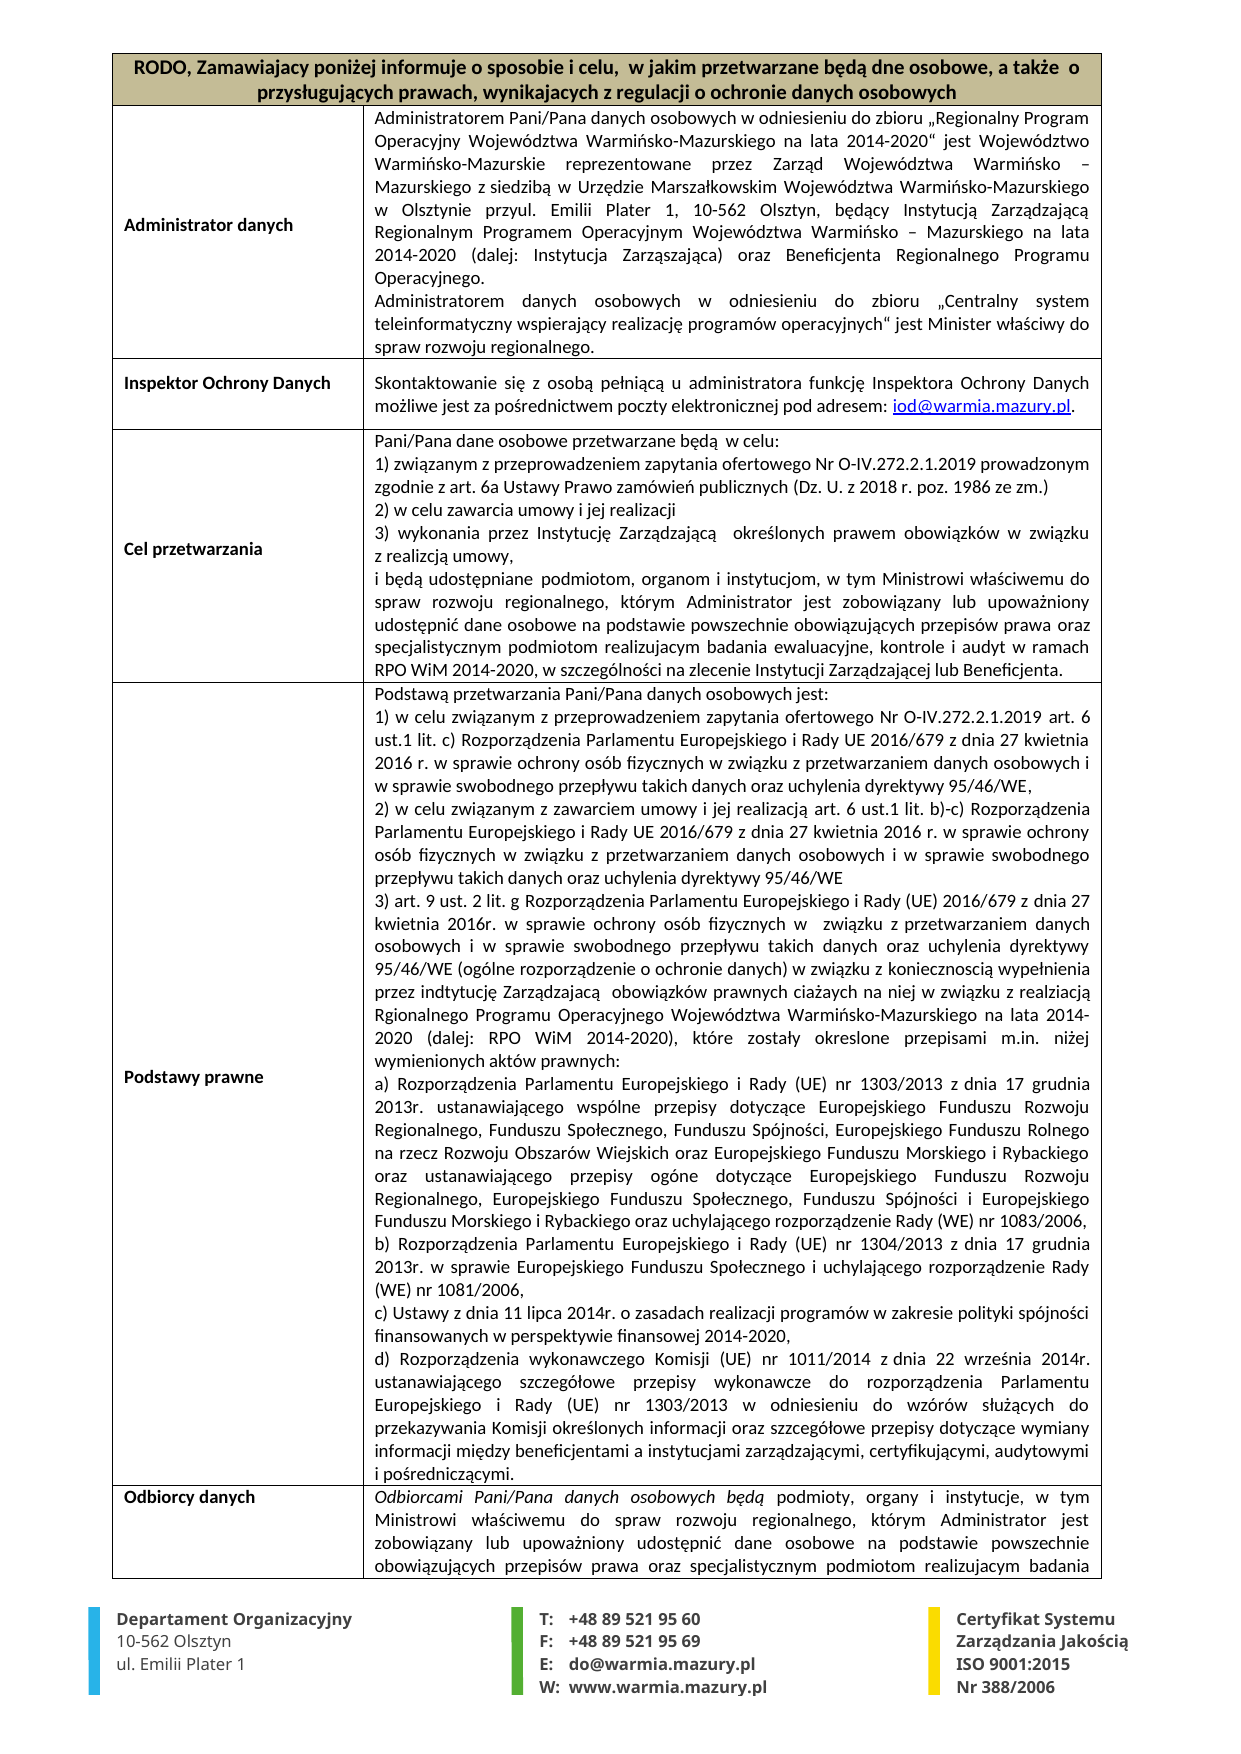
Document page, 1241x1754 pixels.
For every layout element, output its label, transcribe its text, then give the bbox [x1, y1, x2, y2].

table_cell Podstawy prawne [113, 683, 363, 1485]
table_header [113, 54, 1101, 105]
table_cell Administrator danych [113, 106, 363, 358]
table_cell Pani/Pana dane osobowe przetwarzane będą w celu: 1) związanym z przeprowadzeniem zapytania ofertowego Nr O-IV.272.2.1.2019 prowadzonym zgodnie z art. 6a Ustawy Prawo zamówień publicznych (Dz. U. z 2018 r. poz. 1986 ze zm.) 2) w celu zawarcia umowy i jej realizacji 3) wykonania przez Instytucję Zarządzającą określonych prawem obowiązków w związku z realizcją umowy, i będą udostępniane podmiotom, organom i instytucjom, w tym Ministrowi właściwemu do spraw rozwoju regionalnego, którym Administrator jest zobowiązany lub upoważniony udostępnić dane osobowe na podstawie powszechnie obowiązujących przepisów prawa oraz specjalistycznym podmiotom realizujacym badania ewaluacyjne, kontrole i audyt w ramach RPO WiM 2014-2020, w szczególności na zlecenie Instytucji Zarządzającej lub Beneficjenta. [364, 430, 1101, 682]
table_cell Inspektor Ochrony Danych [113, 359, 363, 428]
table_cell Administratorem Pani/Pana danych osobowych w odniesieniu do zbioru „Regionalny Program Operacyjny Województwa Warmińsko-Mazurskiego na lata 2014-2020“ jest Województwo Warmińsko-Mazurskie reprezentowane przez Zarząd Województwa Warmińsko – Mazurskiego z siedzibą w Urzędzie Marszałkowskim Województwa Warmińsko-Mazurskiego w Olsztynie przyul. Emilii Plater 1, 10-562 Olsztyn, będący Instytucją Zarządzającą Regionalnym Programem Operacyjnym Województwa Warmińsko – Mazurskiego na lata 2014-2020 (dalej: Instytucja Zarząszająca) oraz Beneficjenta Regionalnego Programu Operacyjnego. Administratorem danych osobowych w odniesieniu do zbioru „Centralny system teleinformatyczny wspierający realizację programów operacyjnych“ jest Minister właściwy do spraw rozwoju regionalnego. [364, 106, 1101, 358]
table_cell Cel przetwarzania [113, 430, 363, 682]
table_cell Podstawą przetwarzania Pani/Pana danych osobowych jest: 1) w celu związanym z przeprowadzeniem zapytania ofertowego Nr O-IV.272.2.1.2019 art. 6 ust.1 lit. c) Rozporządzenia Parlamentu Europejskiego i Rady UE 2016/679 z dnia 27 kwietnia 2016 r. w sprawie ochrony osób fizycznych w związku z przetwarzaniem danych osobowych i w sprawie swobodnego przepływu takich danych oraz uchylenia dyrektywy 95/46/WE, 2) w celu związanym z zawarciem umowy i jej realizacją art. 6 ust.1 lit. b)-c) Rozporządzenia Parlamentu Europejskiego i Rady UE 2016/679 z dnia 27 kwietnia 2016 r. w sprawie ochrony osób fizycznych w związku z przetwarzaniem danych osobowych i w sprawie swobodnego przepływu takich danych oraz uchylenia dyrektywy 95/46/WE 3) art. 9 ust. 2 lit. g Rozporządzenia Parlamentu Europejskiego i Rady (UE) 2016/679 z dnia 27 kwietnia 2016r. w sprawie ochrony osób fizycznych w związku z przetwarzaniem danych osobowych i w sprawie swobodnego przepływu takich danych oraz uchylenia dyrektywy 95/46/WE (ogólne rozporządzenie o ochronie danych) w związku z koniecznoscią wypełnienia przez indtytucję Zarządzajacą obowiązków prawnych ciażaych na niej w związku z realziacją Rgionalnego Programu Operacyjnego Województwa Warmińsko-Mazurskiego na lata 2014-2020 (dalej: RPO WiM 2014-2020), które zostały okreslone przepisami m.in. niżej wymienionych aktów prawnych: a) Rozporządzenia Parlamentu Europejskiego i Rady (UE) nr 1303/2013 z dnia 17 grudnia 2013r. ustanawiającego wspólne przepisy dotyczące Europejskiego Funduszu Rozwoju Regionalnego, Funduszu Społecznego, Funduszu Spójności, Europejskiego Funduszu Rolnego na rzecz Rozwoju Obszarów Wiejskich oraz Europejskiego Funduszu Morskiego i Rybackiego oraz ustanawiającego przepisy ogóne dotyczące Europejskiego Funduszu Rozwoju Regionalnego, Europejskiego Funduszu Społecznego, Funduszu Spójności i Europejskiego Funduszu Morskiego i Rybackiego oraz uchylającego rozporządzenie Rady (WE) nr 1083/2006, b) Rozporządzenia Parlamentu Europejskiego i Rady (UE) nr 1304/2013 z dnia 17 grudnia 2013r. w sprawie Europejskiego Funduszu Społecznego i uchylającego rozporządzenie Rady (WE) nr 1081/2006, c) Ustawy z dnia 11 lipca 2014r. o zasadach realizacji programów w zakresie polityki spójności finansowanych w perspektywie finansowej 2014-2020, d) Rozporządzenia wykonawczego Komisji (UE) nr 1011/2014 z dnia 22 września 2014r. ustanawiającego szczegółowe przepisy wykonawcze do rozporządzenia Parlamentu Europejskiego i Rady (UE) nr 1303/2013 w odniesieniu do wzórów służących do przekazywania Komisji określonych informacji oraz szzcegółowe przepisy dotyczące wymiany informacji między beneficjentami a instytucjami zarządzającymi, certyfikującymi, audytowymi i pośredniczącymi. [364, 683, 1101, 1485]
table_cell Skontaktowanie się z osobą pełniącą u administratora funkcję Inspektora Ochrony Danych możliwe jest za pośrednictwem poczty elektronicznej pod adresem: iod@warmia.mazury.pl. [364, 359, 1101, 428]
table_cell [364, 1486, 1101, 1577]
table_cell Odbiorcy danych [113, 1486, 363, 1577]
